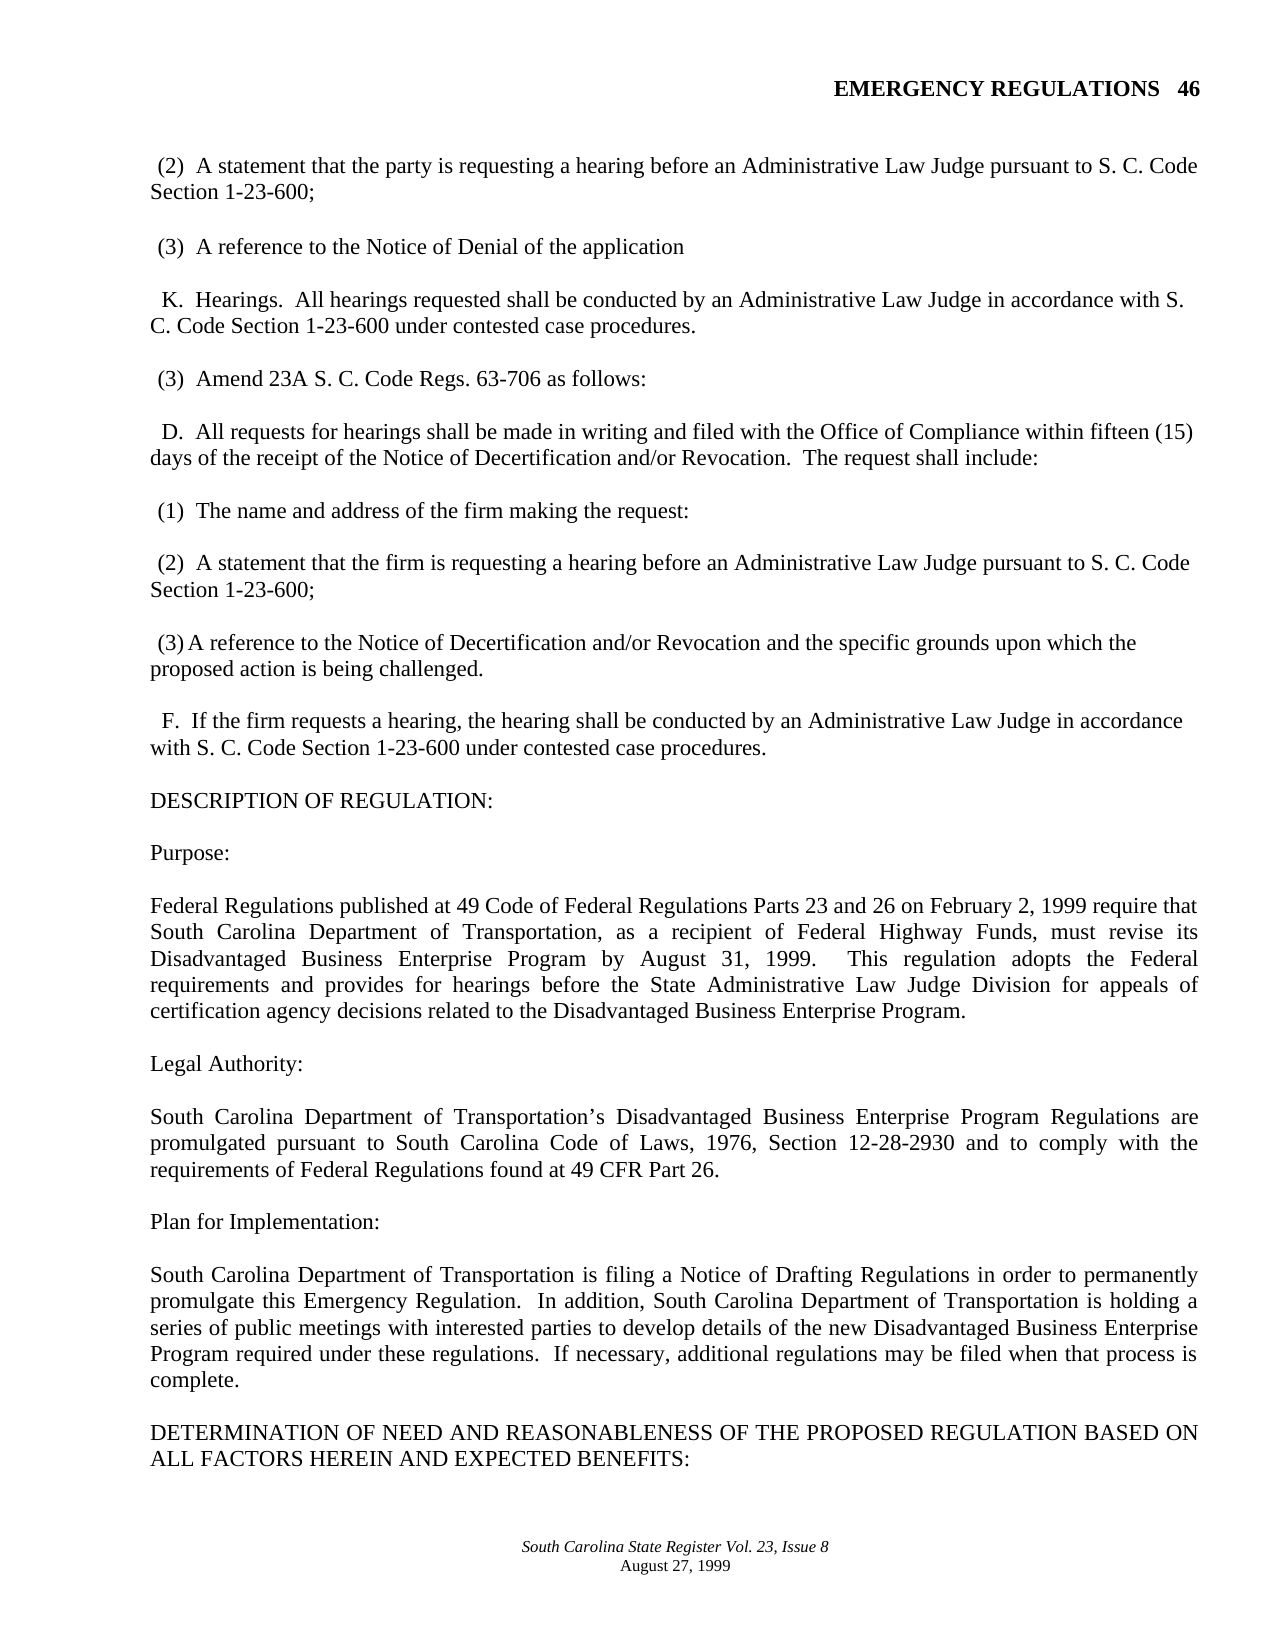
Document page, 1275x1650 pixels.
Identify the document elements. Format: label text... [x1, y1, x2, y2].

text (1) The name and address of the firm making the request: [150, 499, 1200, 525]
text (2) A statement that the firm is requesting a hearing before an Administrative Law Judge pursuant to S. C. Code Section 1-23-600; [150, 552, 1200, 604]
text Purpose: [150, 842, 1200, 868]
text South Carolina Department of Transportation is filing a Notice of Drafting Regulations in order to permanently promulgate this Emergency Regulation. In addition, South Carolina Department of Transportation is holding a series of public meetings with interested parties to develop details of the new Disadvantaged Business Enterprise Program required under these regulations. If necessary, additional regulations may be filed when that process is complete. [150, 1263, 1200, 1395]
text DESCRIPTION OF REGULATION: [150, 789, 1200, 815]
text (3) A reference to the Notice of Decertification and/or Revocation and the specific grounds upon which the proposed action is being challenged. [150, 631, 1200, 683]
text D. All requests for hearings shall be made in writing and filed with the Office of Compliance within fifteen (15) days of the receipt of the Notice of Decertification and/or Revocation. The request shall include: [150, 420, 1200, 473]
text DETERMINATION OF NEED AND REASONABLENESS OF THE PROPOSED REGULATION BASED ON ALL FACTORS HEREIN AND EXPECTED BENEFITS: [150, 1421, 1200, 1474]
text (3) Amend 23A S. C. Code Regs. 63-706 as follows: [150, 367, 1200, 394]
text F. If the firm requests a hearing, the hearing shall be conducted by an Administrative Law Judge in accordance with S. C. Code Section 1-23-600 under contested case procedures. [150, 710, 1200, 763]
text Legal Authority: [150, 1052, 1200, 1079]
text (2) A statement that the party is requesting a hearing before an Administrative Law Judge pursuant to S. C. Code Section 1-23-600; [150, 154, 1200, 207]
text Federal Regulations published at 49 Code of Federal Regulations Parts 23 and 26 on February 2, 1999 require that South Carolina Department of Transportation, as a recipient of Federal Highway Funds, must revise its Disadvantaged Business Enterprise Program by August 31, 1999. This regulation adopts the Federal requirements and provides for hearings before the State Administrative Law Judge Division for appeals of certification agency decisions related to the Disadvantaged Business Enterprise Program. [150, 894, 1200, 1026]
text South Carolina Department of Transportation’s Disadvantaged Business Enterprise Program Regulations are promulgated pursuant to South Carolina Code of Laws, 1976, Section 12-28-2930 and to comply with the requirements of Federal Regulations found at 49 CFR Part 26. [150, 1105, 1200, 1184]
text K. Hearings. All hearings requested shall be conducted by an Administrative Law Judge in accordance with S. C. Code Section 1-23-600 under contested case procedures. [150, 288, 1200, 341]
text (3) A reference to the Notice of Denial of the application [150, 236, 1200, 262]
text Plan for Implementation: [150, 1211, 1200, 1237]
